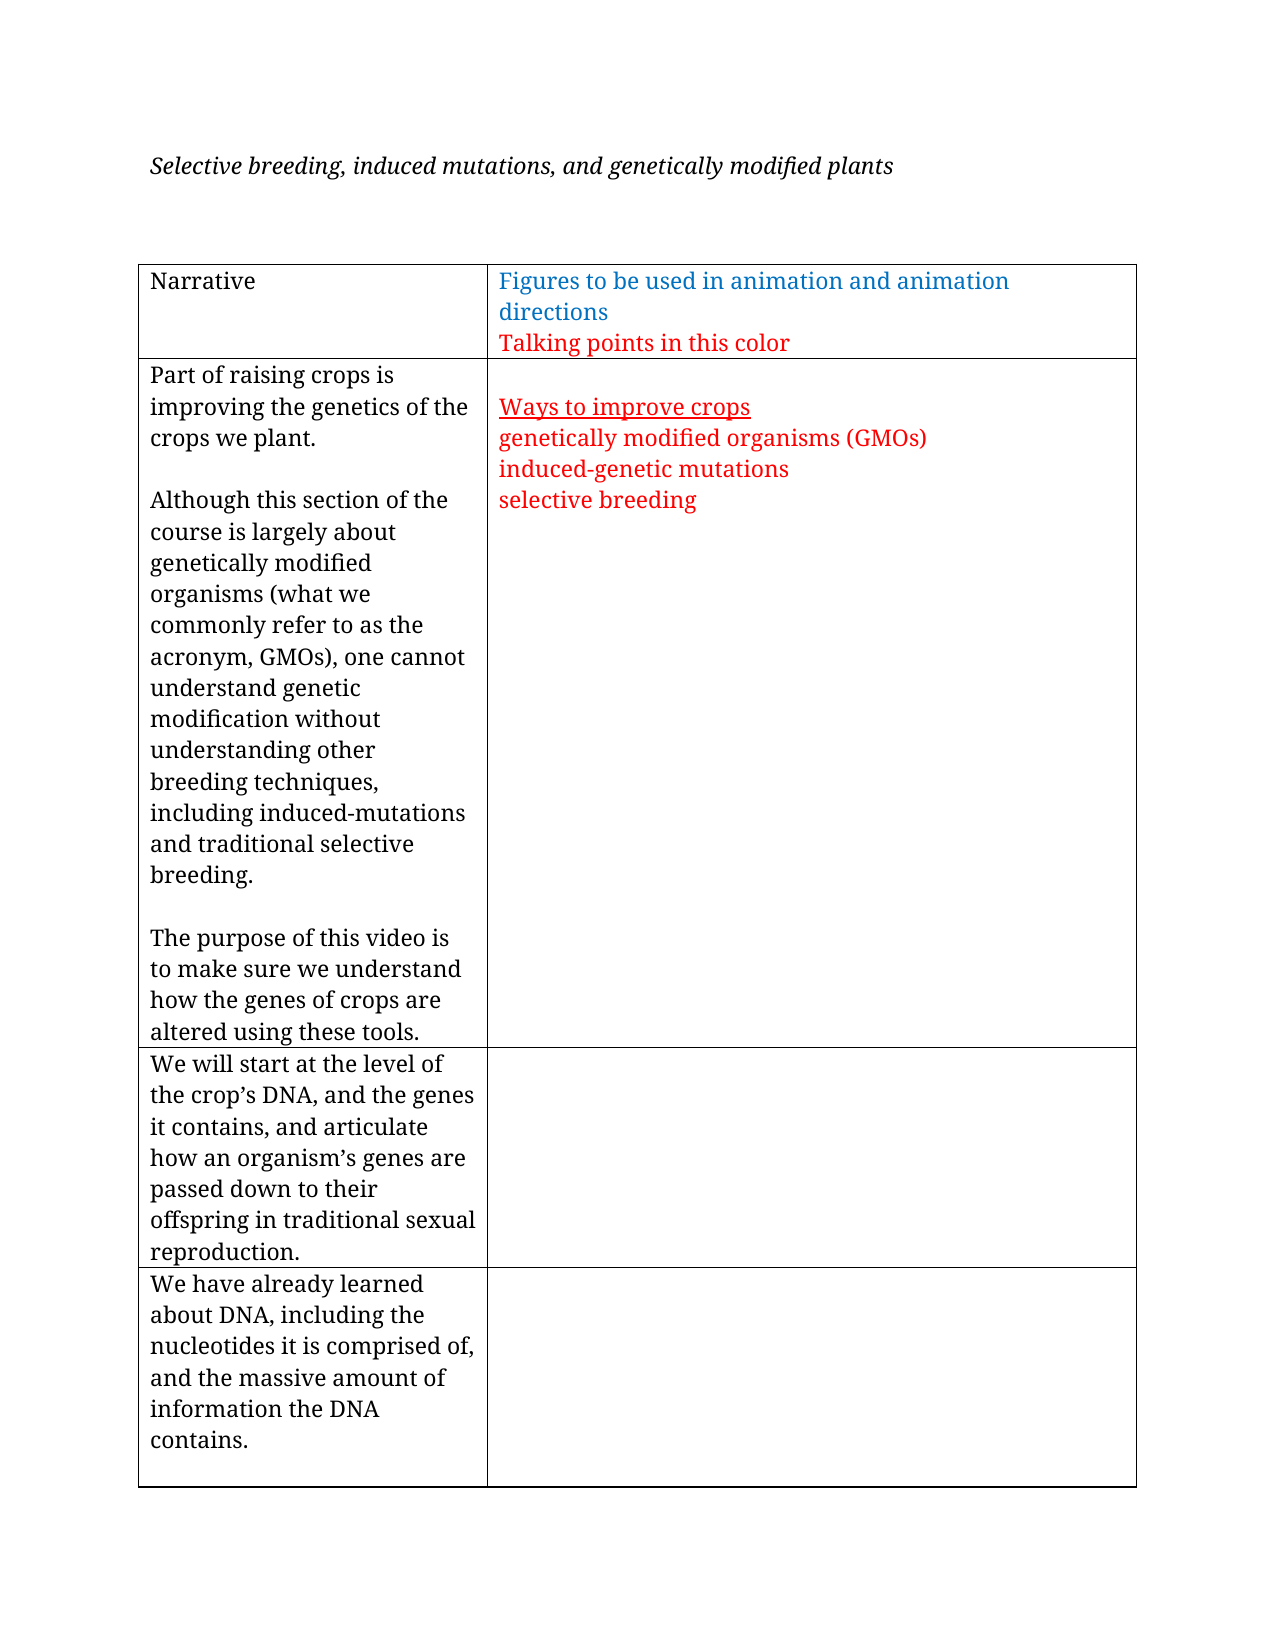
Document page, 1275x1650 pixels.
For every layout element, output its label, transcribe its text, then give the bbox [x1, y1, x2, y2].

table_cell Part of raising crops is improving the genetics of the crops we plant. Although this section of the course is largely about genetically modified organisms (what we commonly refer to as the acronym, GMOs), one cannot understand genetic modification without understanding other breeding techniques, including induced-mutations and traditional selective breeding. The purpose of this video is to make sure we understand how the genes of crops are altered using these tools. [139, 359, 487, 1047]
table_cell We will start at the level of the crop’s DNA, and the genes it contains, and articulate how an organism’s genes are passed down to their offspring in traditional sexual reproduction. [139, 1048, 487, 1267]
table_cell [488, 1048, 1136, 1267]
table_cell We have already learned about DNA, including the nucleotides it is comprised of, and the massive amount of information the DNA contains. [139, 1268, 487, 1486]
table_cell Ways to improve crops genetically modified organisms (GMOs) induced-genetic mutations selective breeding [488, 359, 1136, 1047]
table_header Narrative [139, 265, 487, 358]
table_header Figures to be used in animation and animation directions Talking points in this color [488, 265, 1136, 358]
text Selective breeding, induced mutations, and genetically modified plants [150, 150, 1125, 181]
table_cell [488, 1268, 1136, 1486]
